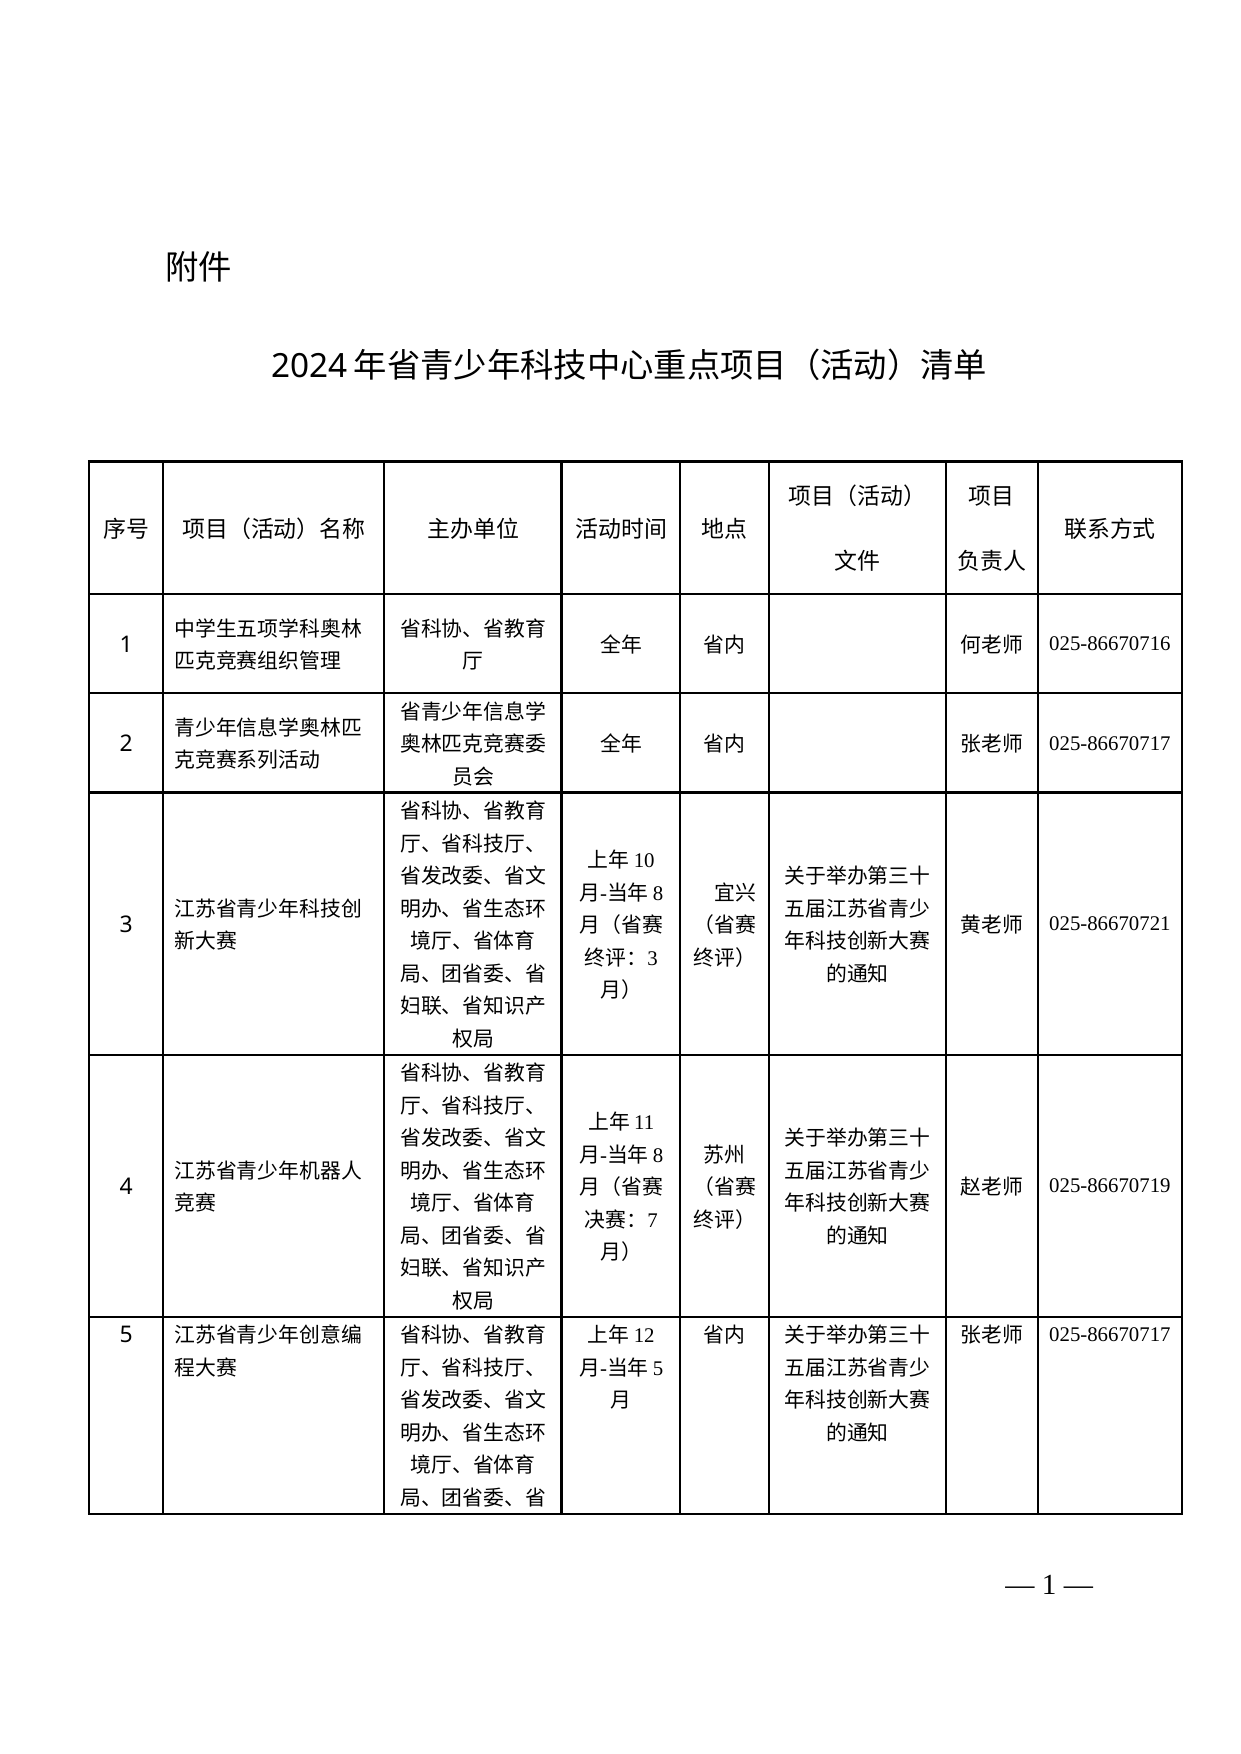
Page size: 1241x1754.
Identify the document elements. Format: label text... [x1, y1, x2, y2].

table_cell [385, 1318, 560, 1513]
table_cell 1 [90, 595, 162, 692]
table_cell 全年 [563, 595, 679, 692]
table_header 项目 负责人 [947, 463, 1037, 592]
table_cell 省内 [681, 1318, 768, 1513]
table_cell 江苏省青少年机器人竞赛 [164, 1056, 383, 1316]
table_cell 025-86670721 [1039, 794, 1181, 1053]
table_header 地点 [681, 463, 768, 592]
text 附件 [165, 233, 1026, 298]
table_cell 江苏省青少年科技创新大赛 [164, 794, 383, 1053]
table_cell 黄老师 [947, 794, 1037, 1053]
table_cell 025-86670717 [1039, 694, 1181, 791]
table_cell 青少年信息学奥林匹克竞赛系列活动 [164, 694, 383, 791]
table_header 活动时间 [563, 463, 679, 592]
table_cell 省青少年信息学奥林匹克竞赛委员会 [385, 694, 560, 791]
text 2024年省青少年科技中心重点项目（活动）清单 [165, 330, 1092, 395]
table_cell 省科协、省教育厅 [385, 595, 560, 692]
table_header 项目（活动）名称 [164, 463, 383, 592]
table_cell 上年11月-当年8月（省赛决赛：7月） [563, 1056, 679, 1316]
table_cell 江苏省青少年创意编程大赛 [164, 1318, 383, 1513]
table_cell 上年10月-当年8月（省赛终评：3月） [563, 794, 679, 1053]
table_header 序号 [90, 463, 162, 592]
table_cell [385, 1056, 560, 1316]
table_cell 张老师 [947, 1318, 1037, 1513]
table_cell 关于举办第三十五届江苏省青少年科技创新大赛的通知 [770, 1056, 945, 1316]
table_header 主办单位 [385, 463, 560, 592]
table_cell 省科协、省教育厅、省科技厅、省发改委、省文明办、省生态环境厅、省体育局、团省委、省妇联、省知识产权局 [385, 794, 560, 1053]
table_cell 025-86670719 [1039, 1056, 1181, 1316]
table_cell [770, 694, 945, 791]
table_cell [770, 595, 945, 692]
table_cell 3 [90, 794, 162, 1053]
table_cell 上年12月-当年5月 [563, 1318, 679, 1513]
table_cell 025-86670716 [1039, 595, 1181, 692]
table_cell 省内 [681, 595, 768, 692]
table_cell 中学生五项学科奥林匹克竞赛组织管理 [164, 595, 383, 692]
table_cell 何老师 [947, 595, 1037, 692]
table_cell 苏州（省赛终评） [681, 1056, 768, 1316]
table_cell 025-86670717 [1039, 1318, 1181, 1513]
table_header 联系方式 [1039, 463, 1181, 592]
table_cell 省内 [681, 694, 768, 791]
table_header 项目（活动） 文件 [770, 463, 945, 592]
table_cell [770, 1318, 945, 1513]
table_cell 宜兴（省赛终评） [681, 794, 768, 1053]
table_cell 全年 [563, 694, 679, 791]
table_cell 赵老师 [947, 1056, 1037, 1316]
table_cell 5 [90, 1318, 162, 1513]
table_cell 张老师 [947, 694, 1037, 791]
table_cell 关于举办第三十五届江苏省青少年科技创新大赛的通知 [770, 794, 945, 1053]
table_cell 4 [90, 1056, 162, 1316]
table_cell 2 [90, 694, 162, 791]
